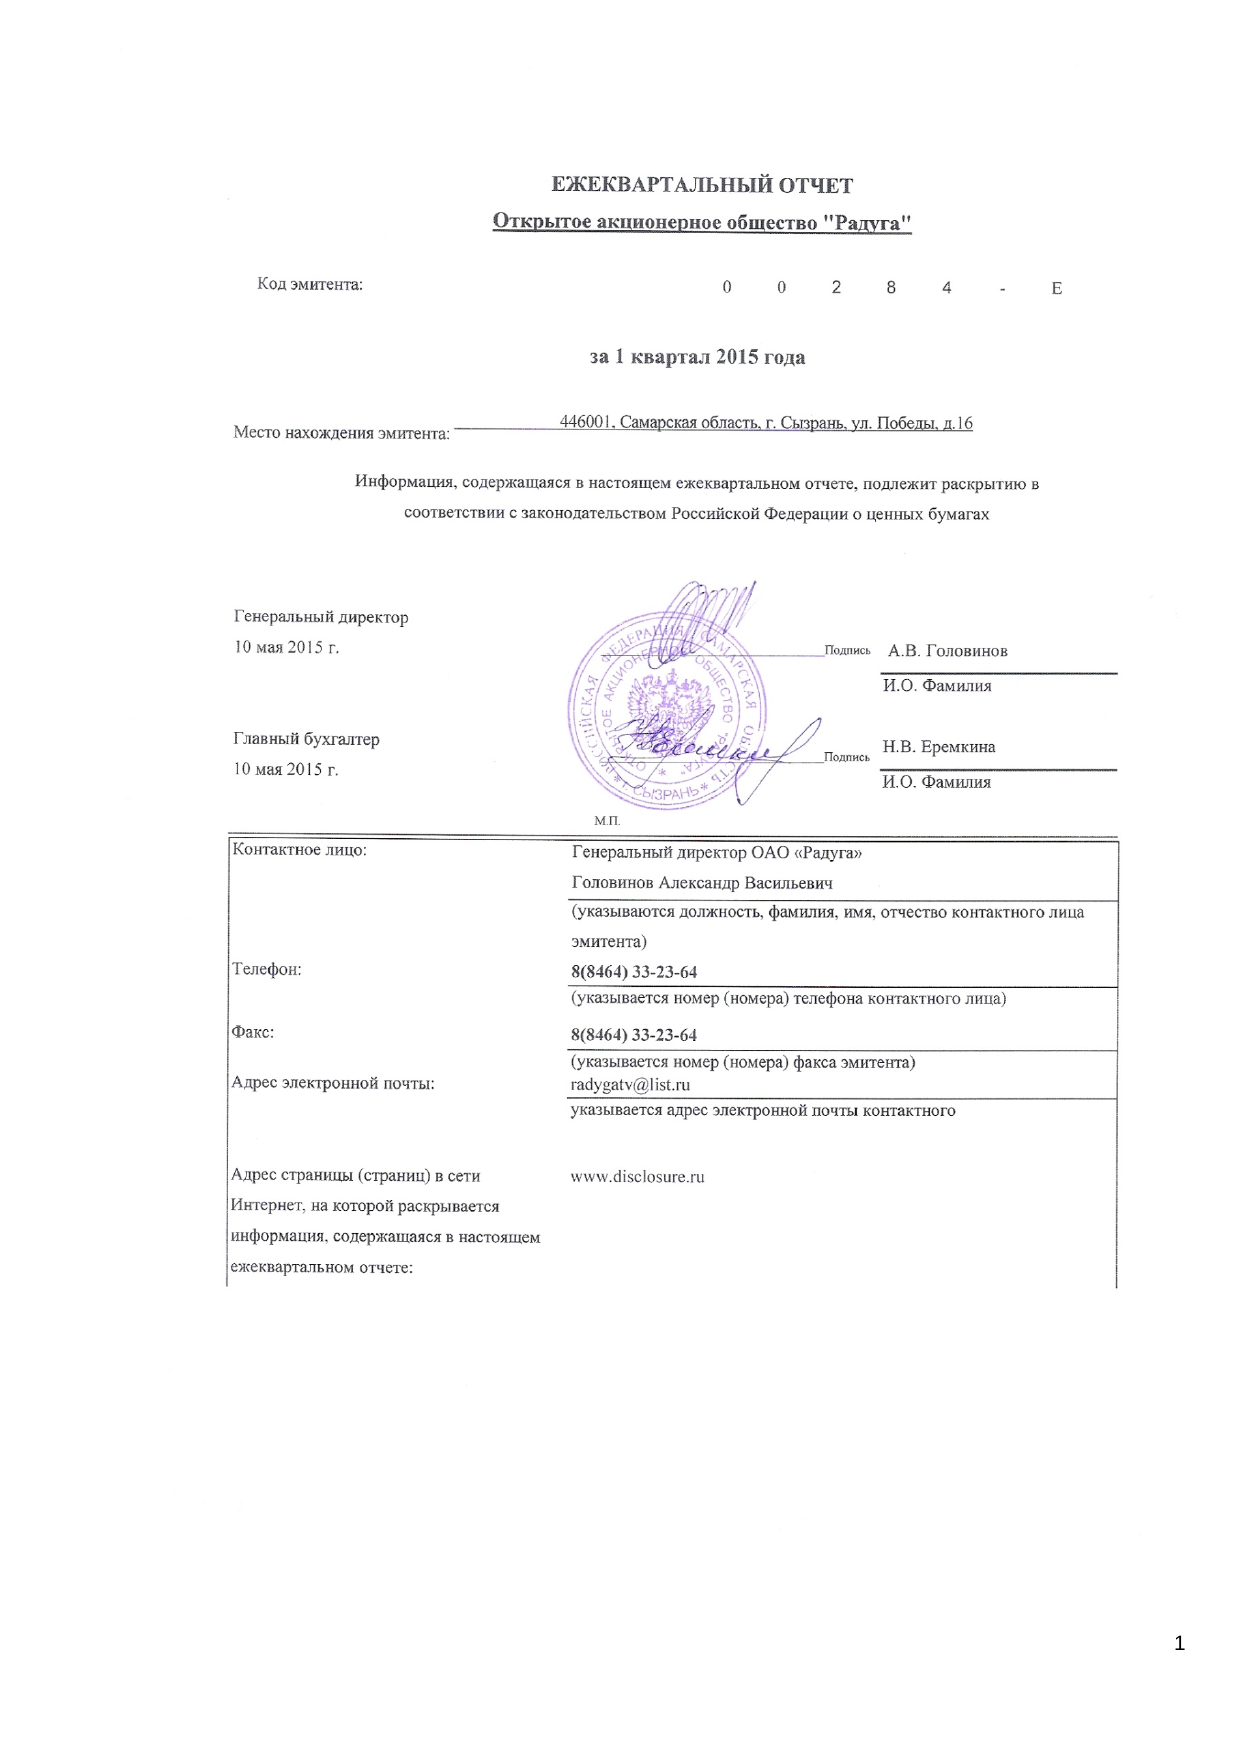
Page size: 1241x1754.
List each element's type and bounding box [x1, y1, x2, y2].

picture [109, 41, 1186, 1540]
